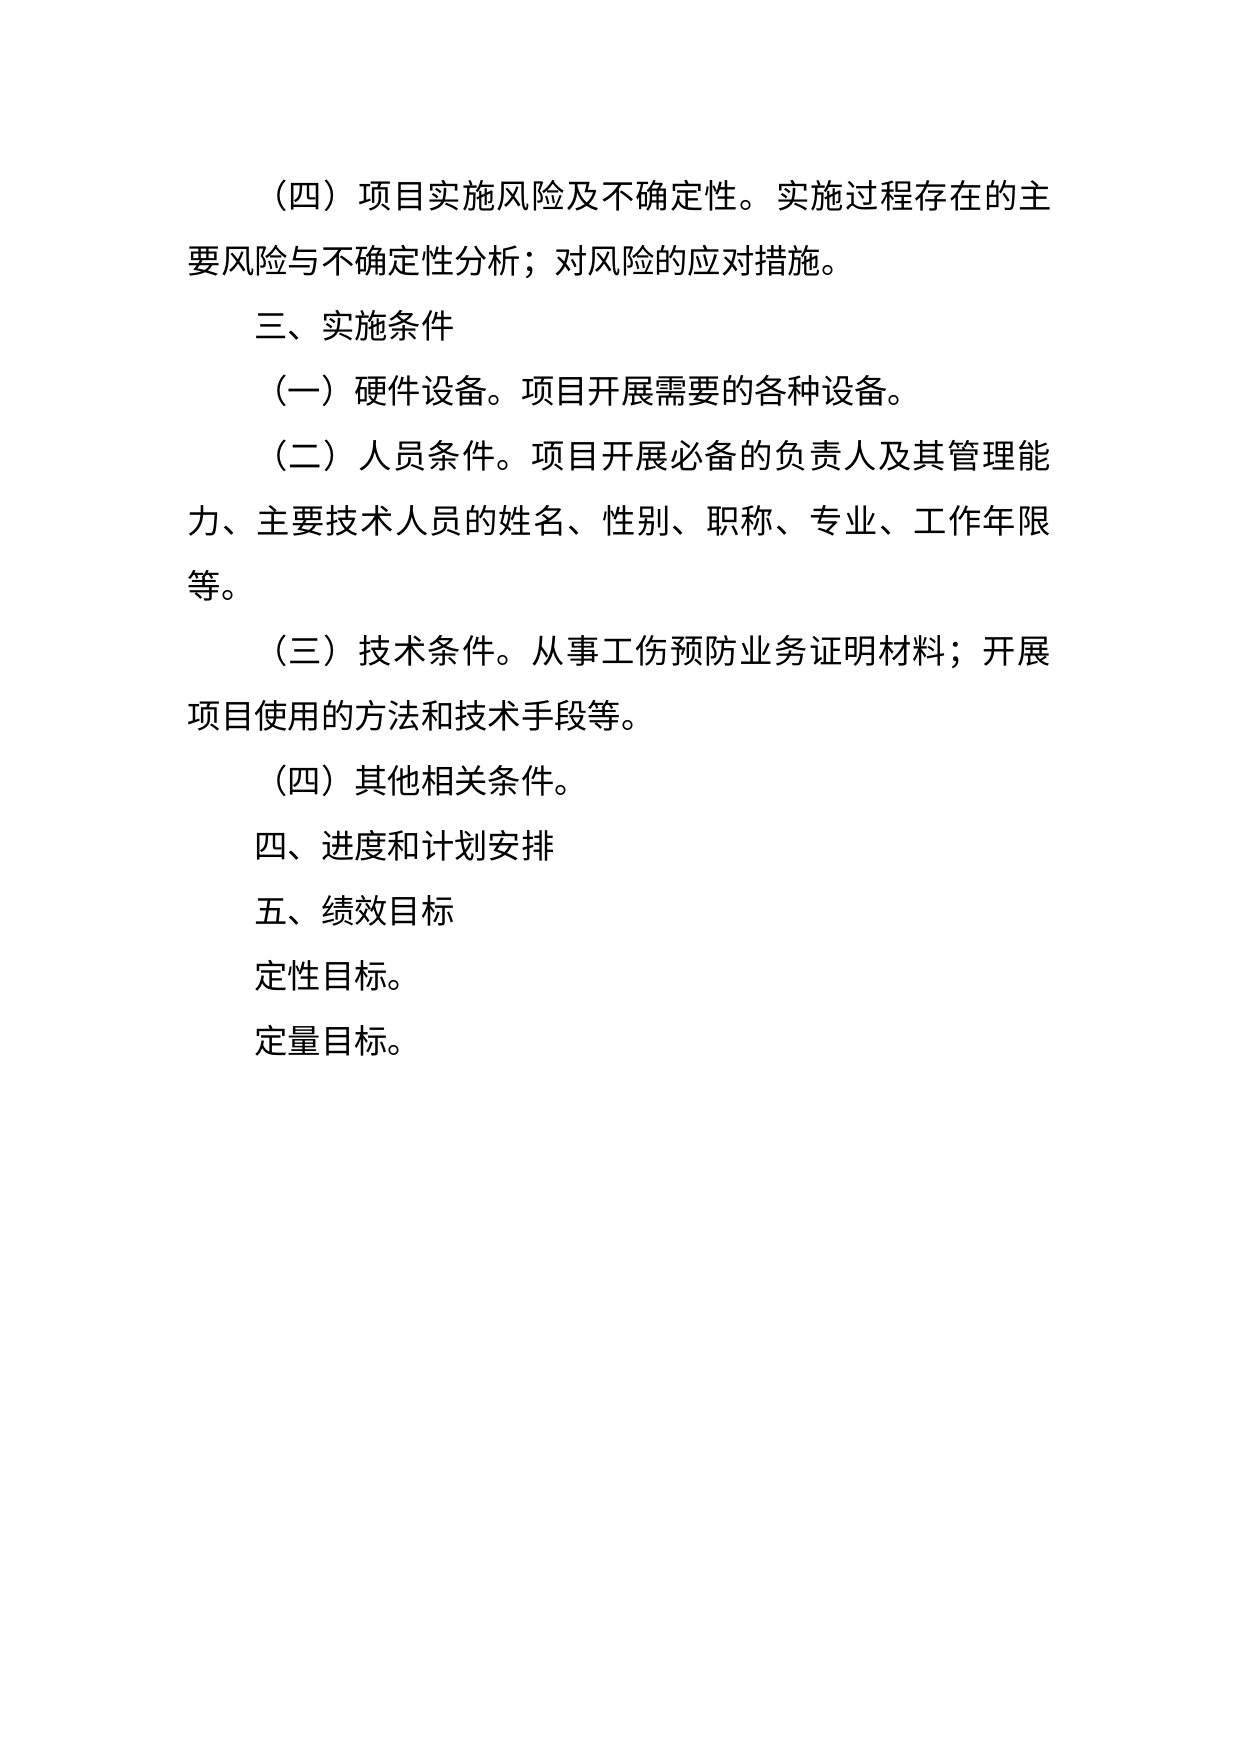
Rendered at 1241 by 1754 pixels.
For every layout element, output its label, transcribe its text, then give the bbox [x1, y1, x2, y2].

text 定性目标。 [187, 942, 1053, 1007]
text 定量目标。 [187, 1007, 1053, 1072]
text 五、绩效目标 [187, 877, 1053, 942]
text （四）其他相关条件。 [187, 747, 1053, 812]
text 四、进度和计划安排 [187, 812, 1053, 877]
text （三）技术条件。从事工伤预防业务证明材料；开展项目使用的方法和技术手段等。 [187, 617, 1053, 747]
text （一）硬件设备。项目开展需要的各种设备。 [187, 357, 1053, 422]
text （四）项目实施风险及不确定性。实施过程存在的主要风险与不确定性分析；对风险的应对措施。 [187, 162, 1053, 292]
text （二）人员条件。项目开展必备的负责人及其管理能力、主要技术人员的姓名、性别、职称、专业、工作年限等。 [187, 422, 1053, 617]
text 三、实施条件 [187, 292, 1053, 357]
